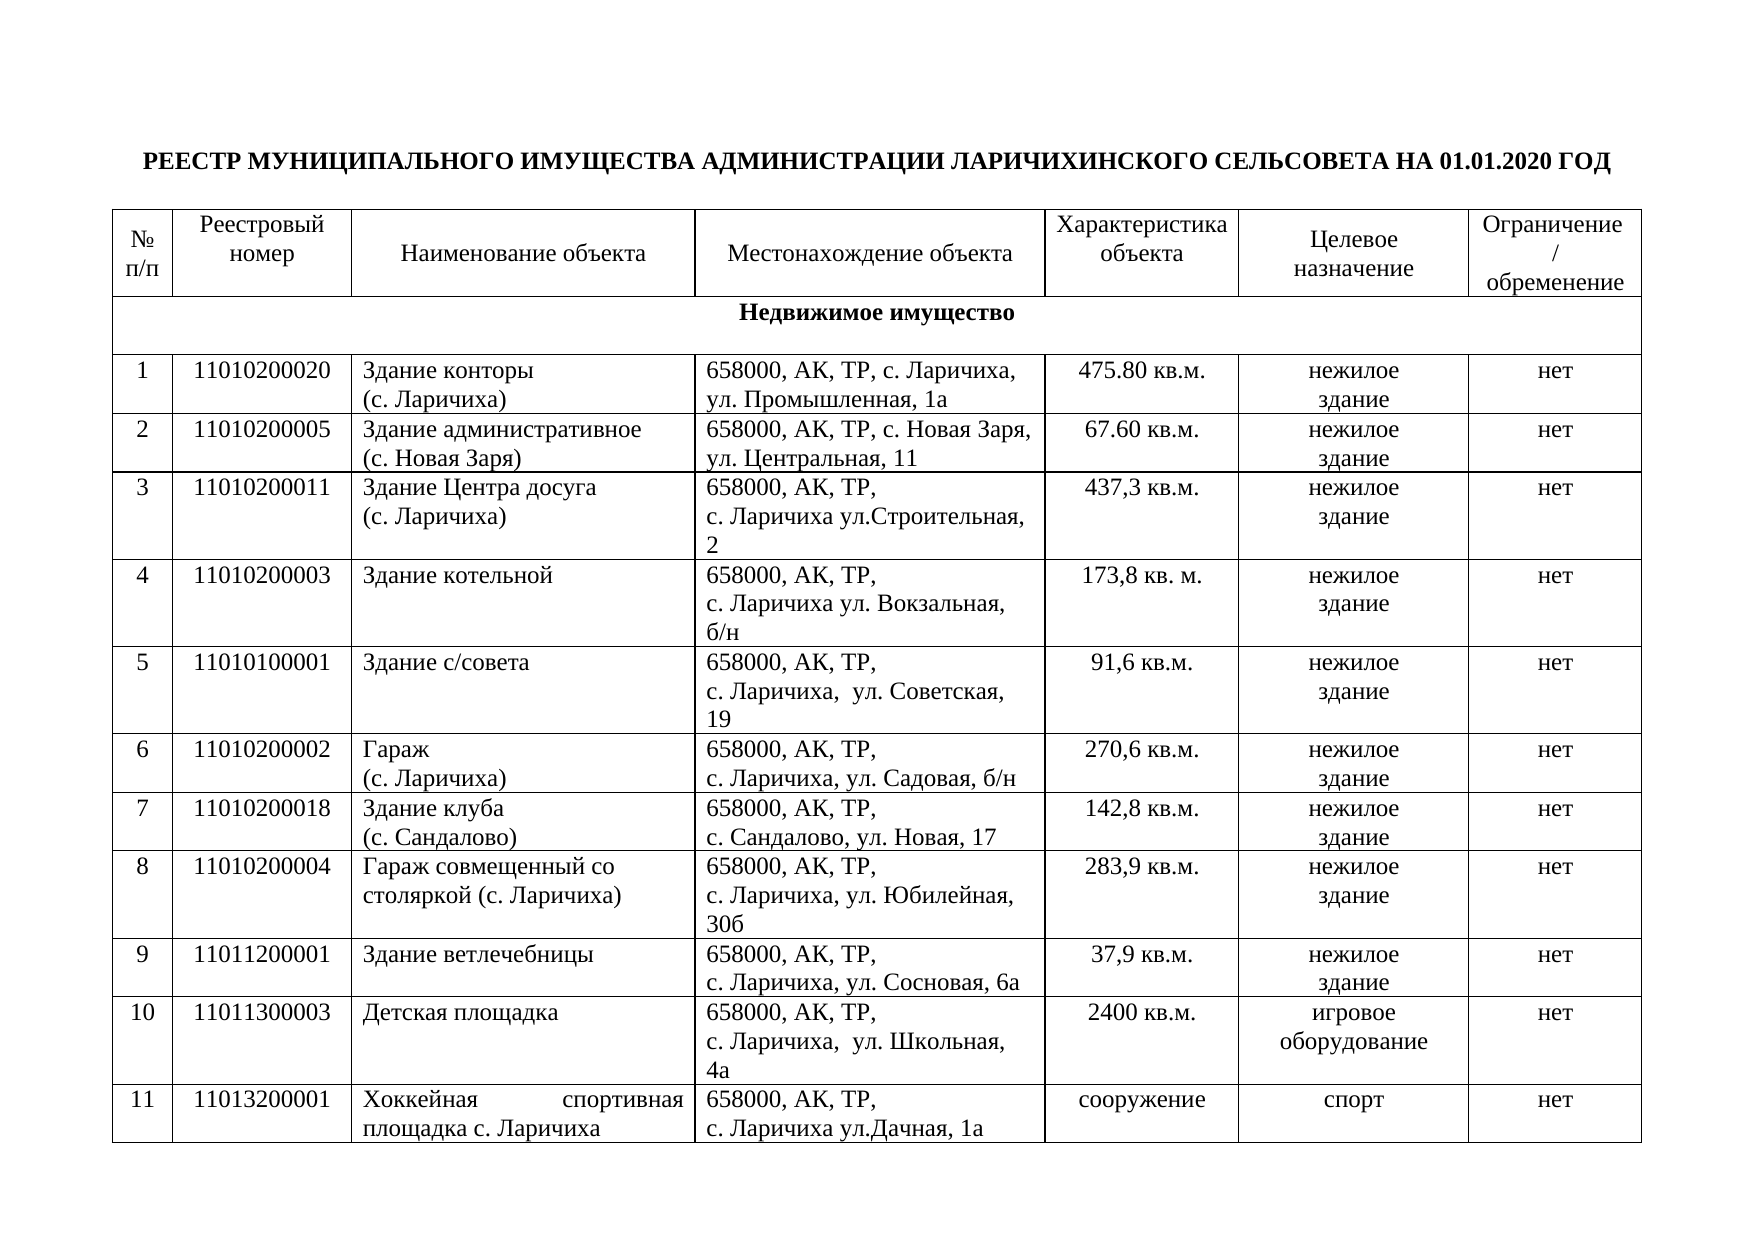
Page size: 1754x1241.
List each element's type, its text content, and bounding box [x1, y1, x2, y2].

table_cell 11010200018 [173, 793, 351, 850]
table_cell 67.60 кв.м. [1046, 414, 1238, 471]
table_cell 7 [113, 793, 172, 850]
table_cell 437,3 кв.м. [1046, 473, 1238, 559]
table_cell 1 [113, 355, 172, 413]
table_cell нет [1469, 997, 1641, 1083]
table_cell нежилое здание [1239, 939, 1468, 996]
table_cell 11010200002 [173, 734, 351, 792]
table_cell Здание Центра досуга (с. Ларичиха) [352, 473, 694, 559]
table_cell Недвижимое имущество [113, 297, 1641, 354]
table_cell нет [1469, 560, 1641, 646]
table_cell нежилое здание [1239, 414, 1468, 471]
table_header Реестровый номер [173, 210, 351, 296]
table_cell 658000, АК, ТР, с. Ларичиха ул.Строительная, 2 [696, 473, 1044, 559]
table_cell Здание конторы (с. Ларичиха) [352, 355, 694, 413]
table_cell 11011200001 [173, 939, 351, 996]
table_cell 6 [113, 734, 172, 792]
table_cell Здание ветлечебницы [352, 939, 694, 996]
table_header Целевое назначение [1239, 210, 1468, 296]
table_cell игровое оборудование [1239, 997, 1468, 1083]
table_cell нежилое здание [1239, 647, 1468, 733]
table_cell 4 [113, 560, 172, 646]
text РЕЕСТР МУНИЦИПАЛЬНОГО ИМУЩЕСТВА АДМИНИСТРАЦИИ ЛАРИЧИХИНСКОГО СЕЛЬСОВЕТА НА 01.01.2020 ГОД [118, 146, 1636, 175]
table_cell 658000, АК, ТР, с. Ларичиха, ул. Сосновая, 6а [696, 939, 1044, 996]
table_cell сооружение [1046, 1085, 1238, 1142]
table_cell Хоккейная спортивная площадка с. Ларичиха [352, 1085, 694, 1142]
table_cell 11013200001 [173, 1085, 351, 1142]
table_cell 2400 кв.м. [1046, 997, 1238, 1083]
table_cell 10 [113, 997, 172, 1083]
table_cell 658000, АК, ТР, с. Ларичиха ул.Дачная, 1а [696, 1085, 1044, 1142]
table_cell Здание котельной [352, 560, 694, 646]
table_cell 2 [113, 414, 172, 471]
table_cell нет [1469, 473, 1641, 559]
table_header Характеристика объекта [1046, 210, 1238, 296]
table_cell 658000, АК, ТР, с. Ларичиха, ул. Школьная, 4а [696, 997, 1044, 1083]
table_cell 11010200011 [173, 473, 351, 559]
table_cell 658000, АК, ТР, с. Сандалово, ул. Новая, 17 [696, 793, 1044, 850]
table_cell 9 [113, 939, 172, 996]
table_cell 11010200004 [173, 851, 351, 938]
table_cell нет [1469, 793, 1641, 850]
table_cell спорт [1239, 1085, 1468, 1142]
table_cell 11010200005 [173, 414, 351, 471]
table_cell нежилое здание [1239, 851, 1468, 938]
table_cell 658000, АК, ТР, с. Ларичиха, ул. Юбилейная, 30б [696, 851, 1044, 938]
table_cell 11011300003 [173, 997, 351, 1083]
table_cell 8 [113, 851, 172, 938]
table_cell нежилое здание [1239, 560, 1468, 646]
table_cell 91,6 кв.м. [1046, 647, 1238, 733]
table_cell 3 [113, 473, 172, 559]
table_header № п/п [113, 210, 172, 296]
table_cell 658000, АК, ТР, с. Ларичиха, ул. Промышленная, 1а [696, 355, 1044, 413]
table_cell 11 [113, 1085, 172, 1142]
table_cell 5 [113, 647, 172, 733]
table_cell Здание клуба (с. Сандалово) [352, 793, 694, 850]
table_cell нет [1469, 734, 1641, 792]
table_cell Гараж совмещенный со столяркой (с. Ларичиха) [352, 851, 694, 938]
table_header Наименование объекта [352, 210, 694, 296]
table_header Ограничение / обременение [1469, 210, 1641, 296]
table_cell нет [1469, 939, 1641, 996]
table_cell 11010200020 [173, 355, 351, 413]
table_cell 283,9 кв.м. [1046, 851, 1238, 938]
table_cell 658000, АК, ТР, с. Ларичиха ул. Вокзальная, б/н [696, 560, 1044, 646]
table_cell 173,8 кв. м. [1046, 560, 1238, 646]
table_cell нет [1469, 355, 1641, 413]
table_cell 11010200003 [173, 560, 351, 646]
table_cell нежилое здание [1239, 355, 1468, 413]
table_cell Здание административное (с. Новая Заря) [352, 414, 694, 471]
table_cell нет [1469, 414, 1641, 471]
table_cell Здание с/совета [352, 647, 694, 733]
table_cell 142,8 кв.м. [1046, 793, 1238, 850]
table_header Местонахождение объекта [696, 210, 1044, 296]
table_cell 658000, АК, ТР, с. Ларичиха, ул. Садовая, б/н [696, 734, 1044, 792]
table_cell 270,6 кв.м. [1046, 734, 1238, 792]
table_cell нет [1469, 1085, 1641, 1142]
table_cell нежилое здание [1239, 734, 1468, 792]
table_cell нет [1469, 851, 1641, 938]
table_cell 658000, АК, ТР, с. Ларичиха, ул. Советская, 19 [696, 647, 1044, 733]
table_cell 11010100001 [173, 647, 351, 733]
table_cell нежилое здание [1239, 473, 1468, 559]
table_cell нет [1469, 647, 1641, 733]
table_cell Детская площадка [352, 997, 694, 1083]
table_cell 37,9 кв.м. [1046, 939, 1238, 996]
table_cell Гараж (с. Ларичиха) [352, 734, 694, 792]
table_cell 475.80 кв.м. [1046, 355, 1238, 413]
table_cell 658000, АК, ТР, с. Новая Заря, ул. Центральная, 11 [696, 414, 1044, 471]
table_cell нежилое здание [1239, 793, 1468, 850]
